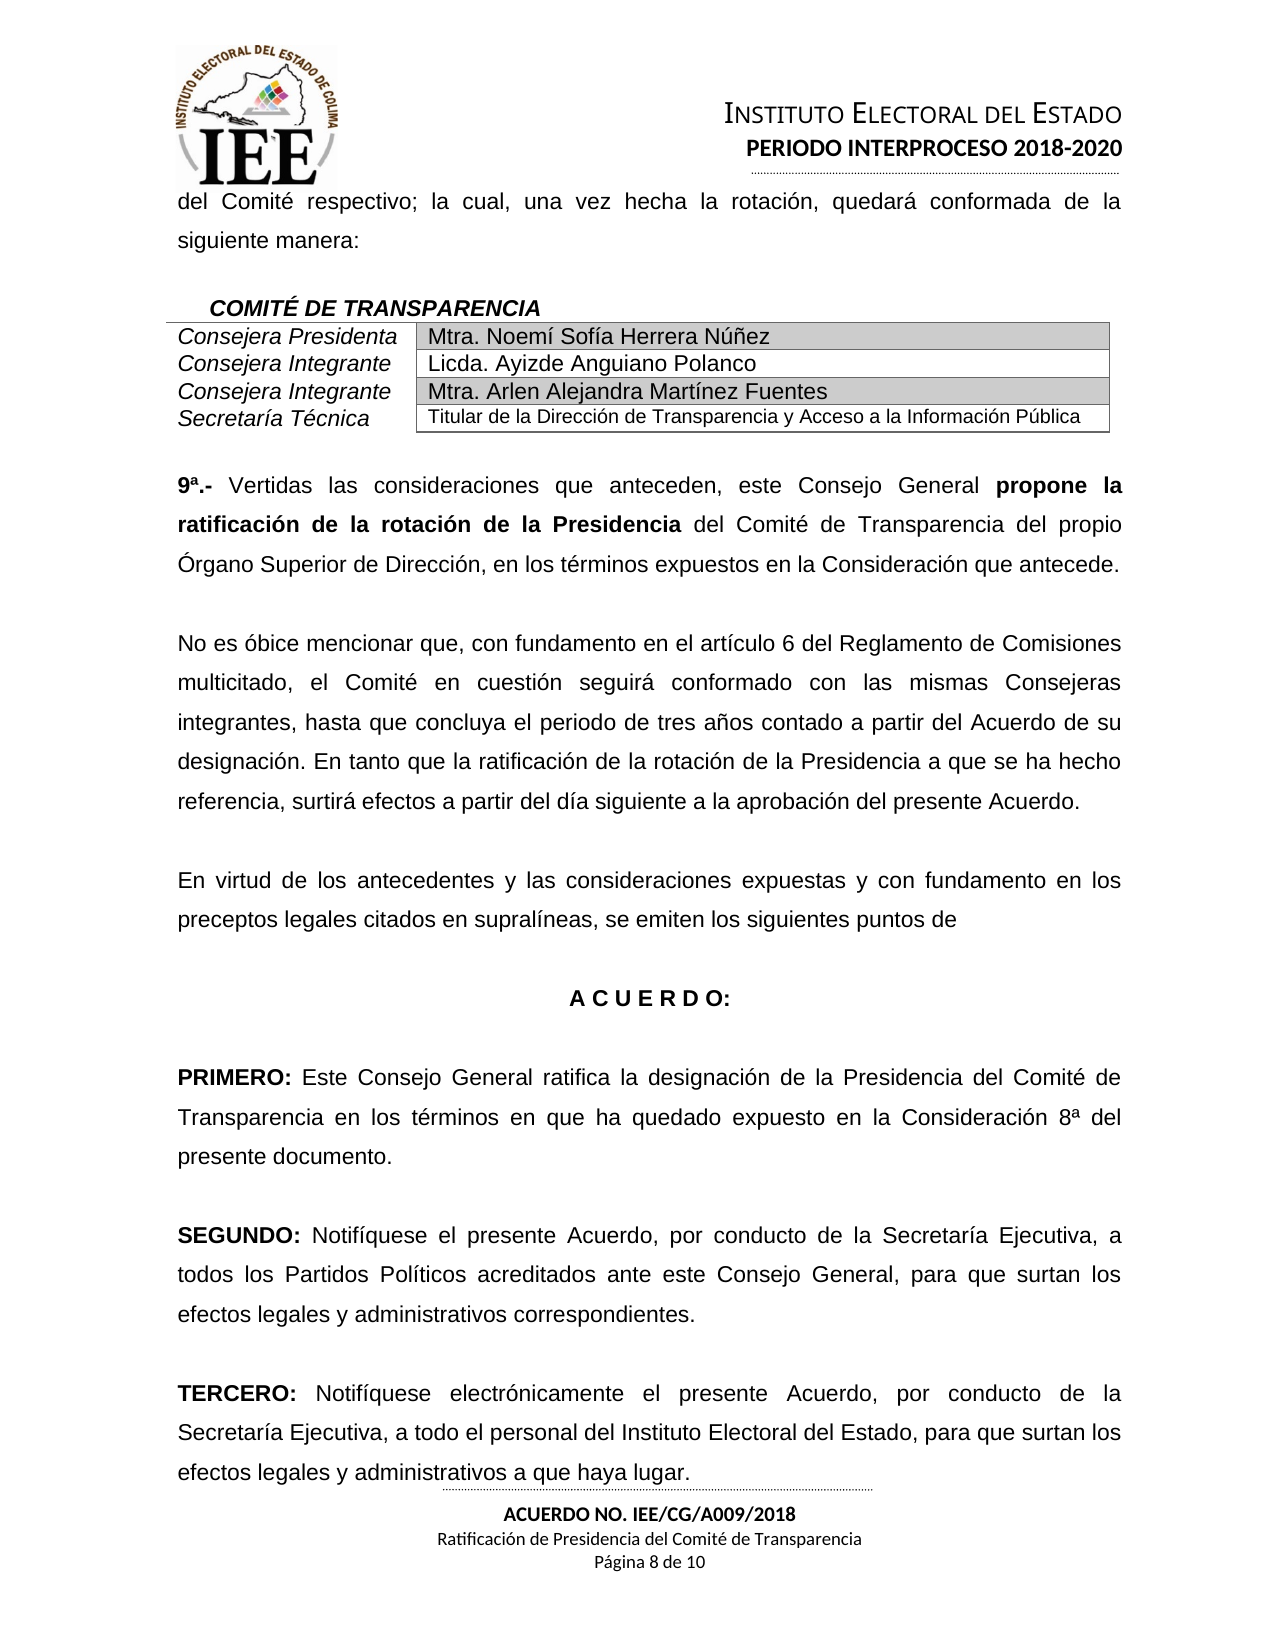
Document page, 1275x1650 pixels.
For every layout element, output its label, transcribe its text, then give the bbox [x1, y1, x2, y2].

table_cell Consejera Presidenta [166, 323, 416, 349]
text TERCERO: Notifíquese electrónicamente el presente Acuerdo, por conducto de la Secretaría Ejecutiva, a todo el personal del Instituto Electoral del Estado, para que surtan los efectos legales y administrativos a que haya lugar. [177, 1380, 1122, 1485]
table_cell Titular de la Dirección de Transparencia y Acceso a la Información Pública [417, 405, 1109, 431]
text No es óbice mencionar que, con fundamento en el artículo 6 del Reglamento de Comisiones multicitado, el Comité en cuestión seguirá conformado con las mismas Consejeras integrantes, hasta que concluya el periodo de tres años contado a partir del Acuerdo de su designación. En tanto que la ratificación de la rotación de la Presidencia a que se ha hecho referencia, surtirá efectos a partir del día siguiente a la aprobación del presente Acuerdo. [177, 630, 1122, 814]
table_cell Secretaría Técnica [166, 404, 416, 431]
text A C U E R D O: [177, 985, 1122, 1011]
text PRIMERO: Este Consejo General ratifica la designación de la Presidencia del Comité de Transparencia en los términos en que ha quedado expuesto en la Consideración 8ª del presente documento. [177, 1064, 1122, 1169]
table_cell Mtra. Arlen Alejandra Martínez Fuentes [417, 378, 1109, 404]
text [177, 188, 1122, 253]
table_cell Mtra. Noemí Sofía Herrera Núñez [417, 323, 1109, 349]
picture [175, 45, 338, 193]
table_cell Consejera Integrante [166, 377, 416, 404]
text En virtud de los antecedentes y las consideraciones expuestas y con fundamento en los preceptos legales citados en supralíneas, se emiten los siguientes puntos de [177, 867, 1122, 932]
table_cell Consejera Integrante [166, 349, 416, 377]
text SEGUNDO: Notifíquese el presente Acuerdo, por conducto de la Secretaría Ejecutiva, a todos los Partidos Políticos acreditados ante este Consejo General, para que surtan los efectos legales y administrativos correspondientes. [177, 1222, 1122, 1327]
table_header COMITÉ DE TRANSPARENCIA [166, 295, 1110, 322]
text 9ª.- Vertidas las consideraciones que anteceden, este Consejo General propone la ratificación de la rotación de la Presidencia del Comité de Transparencia del propio Órgano Superior de Dirección, en los términos expuestos en la Consideración que antecede. [177, 472, 1122, 577]
table_cell Licda. Ayizde Anguiano Polanco [417, 350, 1109, 377]
